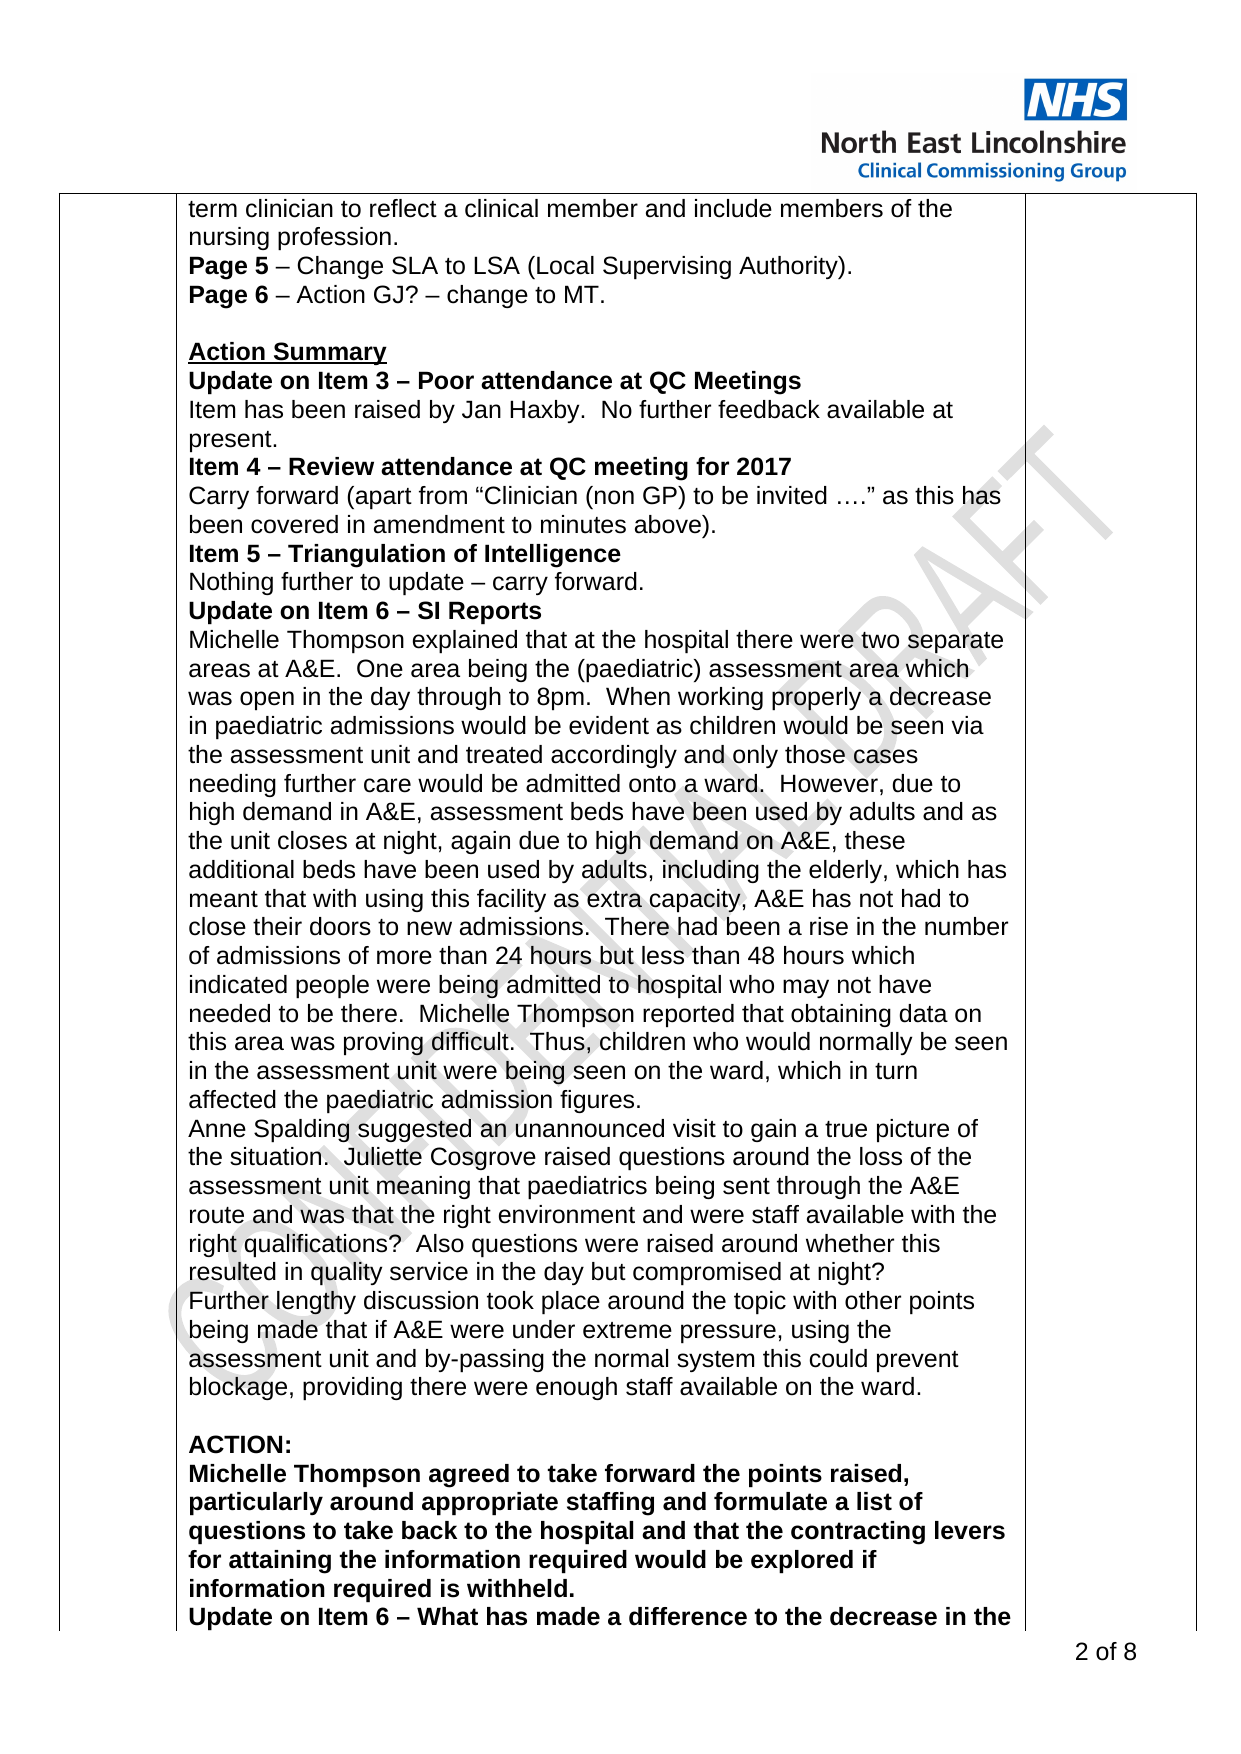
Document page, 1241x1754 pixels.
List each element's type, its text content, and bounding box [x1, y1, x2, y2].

table_cell [1026, 194, 1196, 1631]
table_cell [60, 194, 176, 1631]
picture [810, 73, 1138, 193]
